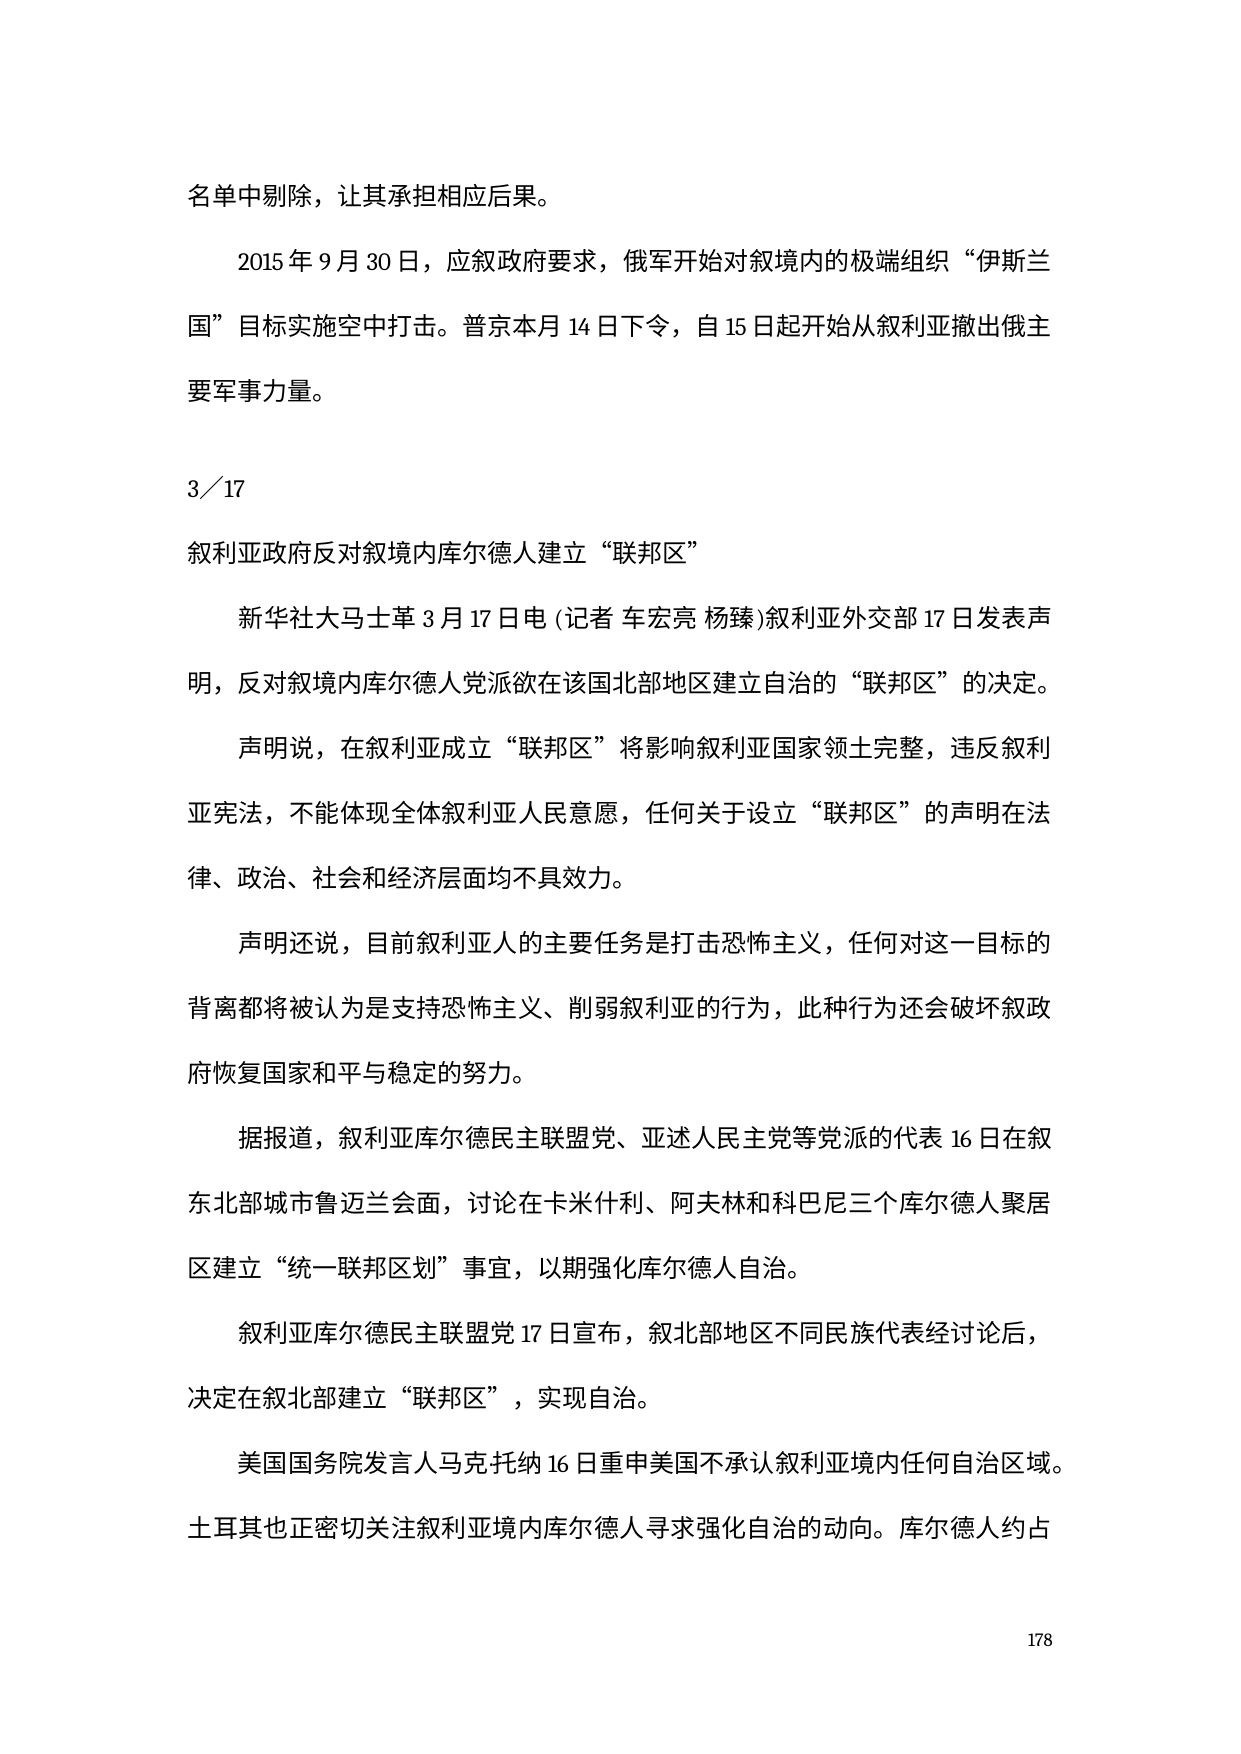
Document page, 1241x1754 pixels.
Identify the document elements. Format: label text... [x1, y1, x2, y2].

text 3／17 [187, 454, 1053, 519]
text 声明说，在叙利亚成立“联邦区”将影响叙利亚国家领土完整，违反叙利亚宪法，不能体现全体叙利亚人民意愿，任何关于设立“联邦区”的声明在法律、政治、社会和经济层面均不具效力。 [187, 714, 1053, 909]
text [187, 162, 1053, 227]
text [187, 1429, 1053, 1559]
text 2015年9月30日，应叙政府要求，俄军开始对叙境内的极端组织“伊斯兰国”目标实施空中打击。普京本月14日下令，自15日起开始从叙利亚撤出俄主要军事力量。 [187, 227, 1053, 422]
text 据报道，叙利亚库尔德民主联盟党、亚述人民主党等党派的代表16日在叙东北部城市鲁迈兰会面，讨论在卡米什利、阿夫林和科巴尼三个库尔德人聚居区建立“统一联邦区划”事宜，以期强化库尔德人自治。 [187, 1104, 1053, 1299]
text 声明还说，目前叙利亚人的主要任务是打击恐怖主义，任何对这一目标的背离都将被认为是支持恐怖主义、削弱叙利亚的行为，此种行为还会破坏叙政府恢复国家和平与稳定的努力。 [187, 909, 1053, 1104]
text 叙利亚库尔德民主联盟党17日宣布，叙北部地区不同民族代表经讨论后，决定在叙北部建立“联邦区”，实现自治。 [187, 1299, 1053, 1429]
text 叙利亚政府反对叙境内库尔德人建立“联邦区” [187, 519, 1053, 584]
text 新华社大马士革3月17日电 (记者 车宏亮 杨臻)叙利亚外交部17日发表声明，反对叙境内库尔德人党派欲在该国北部地区建立自治的“联邦区”的决定。 [187, 584, 1053, 714]
